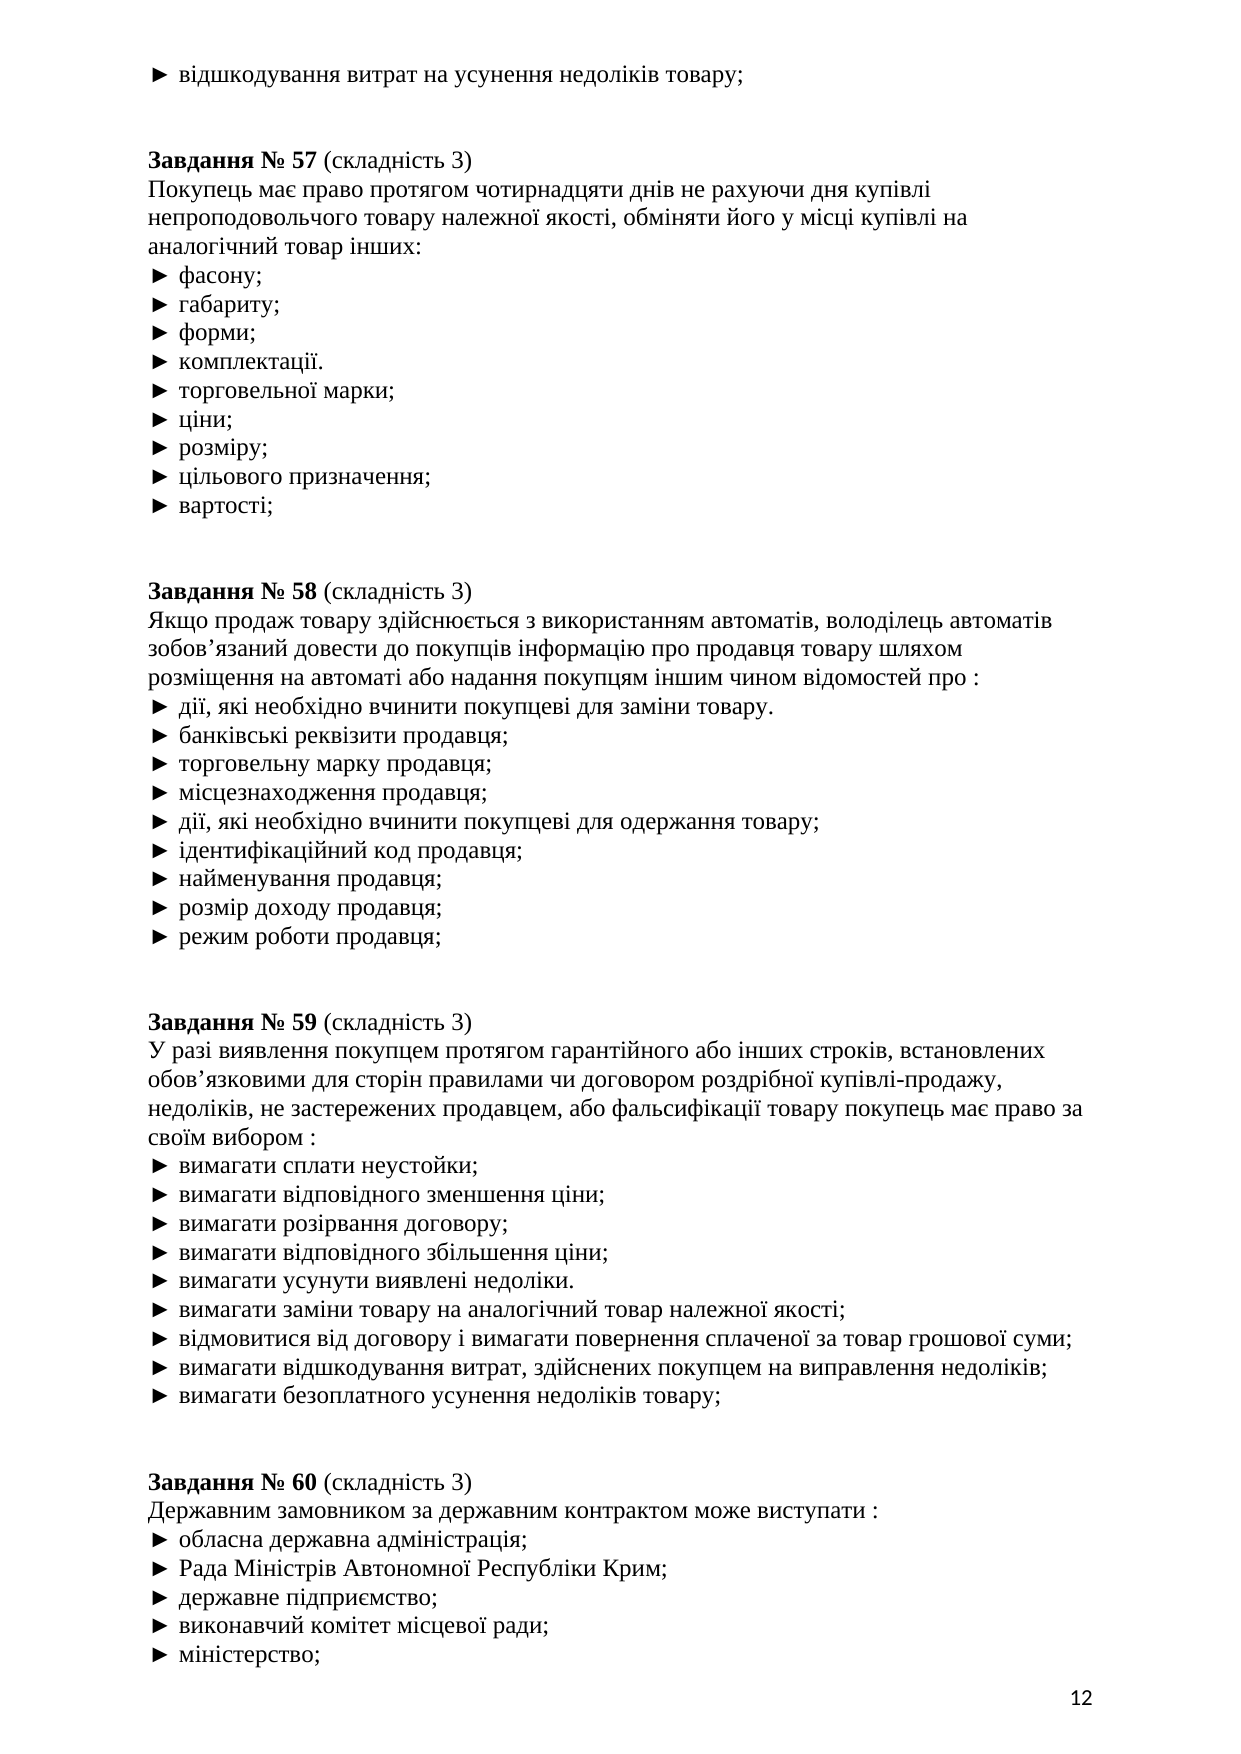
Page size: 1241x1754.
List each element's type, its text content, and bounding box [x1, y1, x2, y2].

text Завдання № 58 (складність 3) Якщо продаж товару здійснюється з використанням автоматів, володілець автоматів зобов’язаний довести до покупців інформацію про продавця товару шляхом розміщення на автоматі або надання покупцям іншим чином відомостей про : ► дії, які необхідно вчинити покупцеві для заміни товару. ► банківські реквізити продавця; ► торговельну марку продавця; ► місцезнаходження продавця; ► дії, які необхідно вчинити покупцеві для одержання товару; ► ідентифікаційний код продавця; ► найменування продавця; ► розмір доходу продавця; ► режим роботи продавця; [148, 576, 1092, 978]
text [148, 59, 1092, 116]
text Завдання № 57 (складність 3) Покупець має право протягом чотирнадцяти днів не рахуючи дня купівлі непроподовольчого товару належної якості, обміняти його у місці купівлі на аналогічний товар інших: ► фасону; ► габариту; ► форми; ► комплектації. ► торговельної марки; ► ціни; ► розміру; ► цільового призначення; ► вартості; [148, 145, 1092, 547]
text Завдання № 59 (складність 3) У разі виявлення покупцем протягом гарантійного або інших строків, встановлених обов’язковими для сторін правилами чи договором роздрібної купівлі-продажу, недоліків, не застережених продавцем, або фальсифікації товару покупець має право за своїм вибором : ► вимагати сплати неустойки; ► вимагати відповідного зменшення ціни; ► вимагати розірвання договору; ► вимагати відповідного збільшення ціни; ► вимагати усунути виявлені недоліки. ► вимагати заміни товару на аналогічний товар належної якості; ► відмовитися від договору і вимагати повернення сплаченої за товар грошової суми; ► вимагати відшкодування витрат, здійснених покупцем на виправлення недоліків; ► вимагати безоплатного усунення недоліків товару; [148, 1007, 1092, 1437]
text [148, 1467, 1092, 1668]
